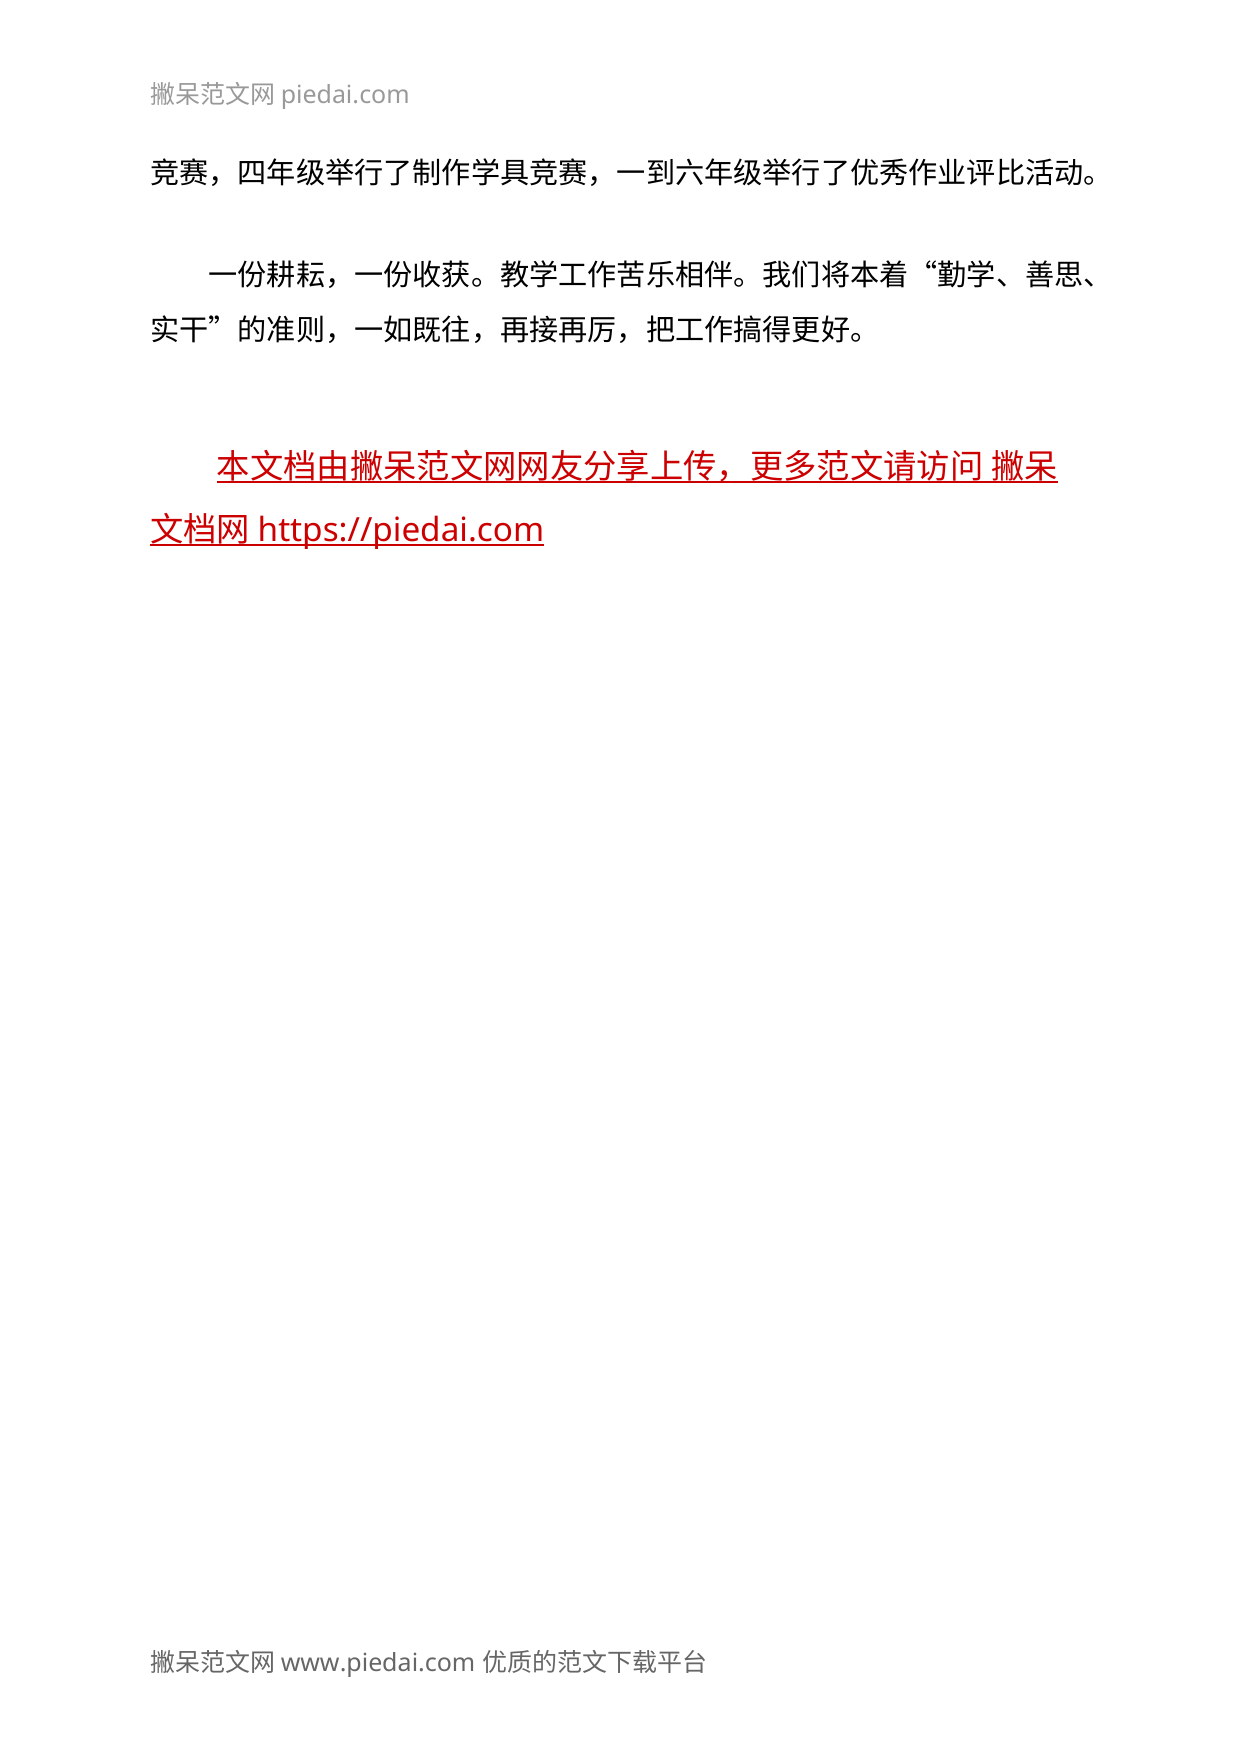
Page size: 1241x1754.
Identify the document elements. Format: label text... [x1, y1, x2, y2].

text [150, 150, 1090, 192]
text 本文档由撇呆范文网网友分享上传，更多范文请访问 撇呆文档网 https://piedai.com [150, 440, 1090, 551]
text 一份耕耘，一份收获。教学工作苦乐相伴。我们将本着“勤学、善思、实干”的准则，一如既往，再接再厉，把工作搞得更好。 [150, 252, 1090, 349]
